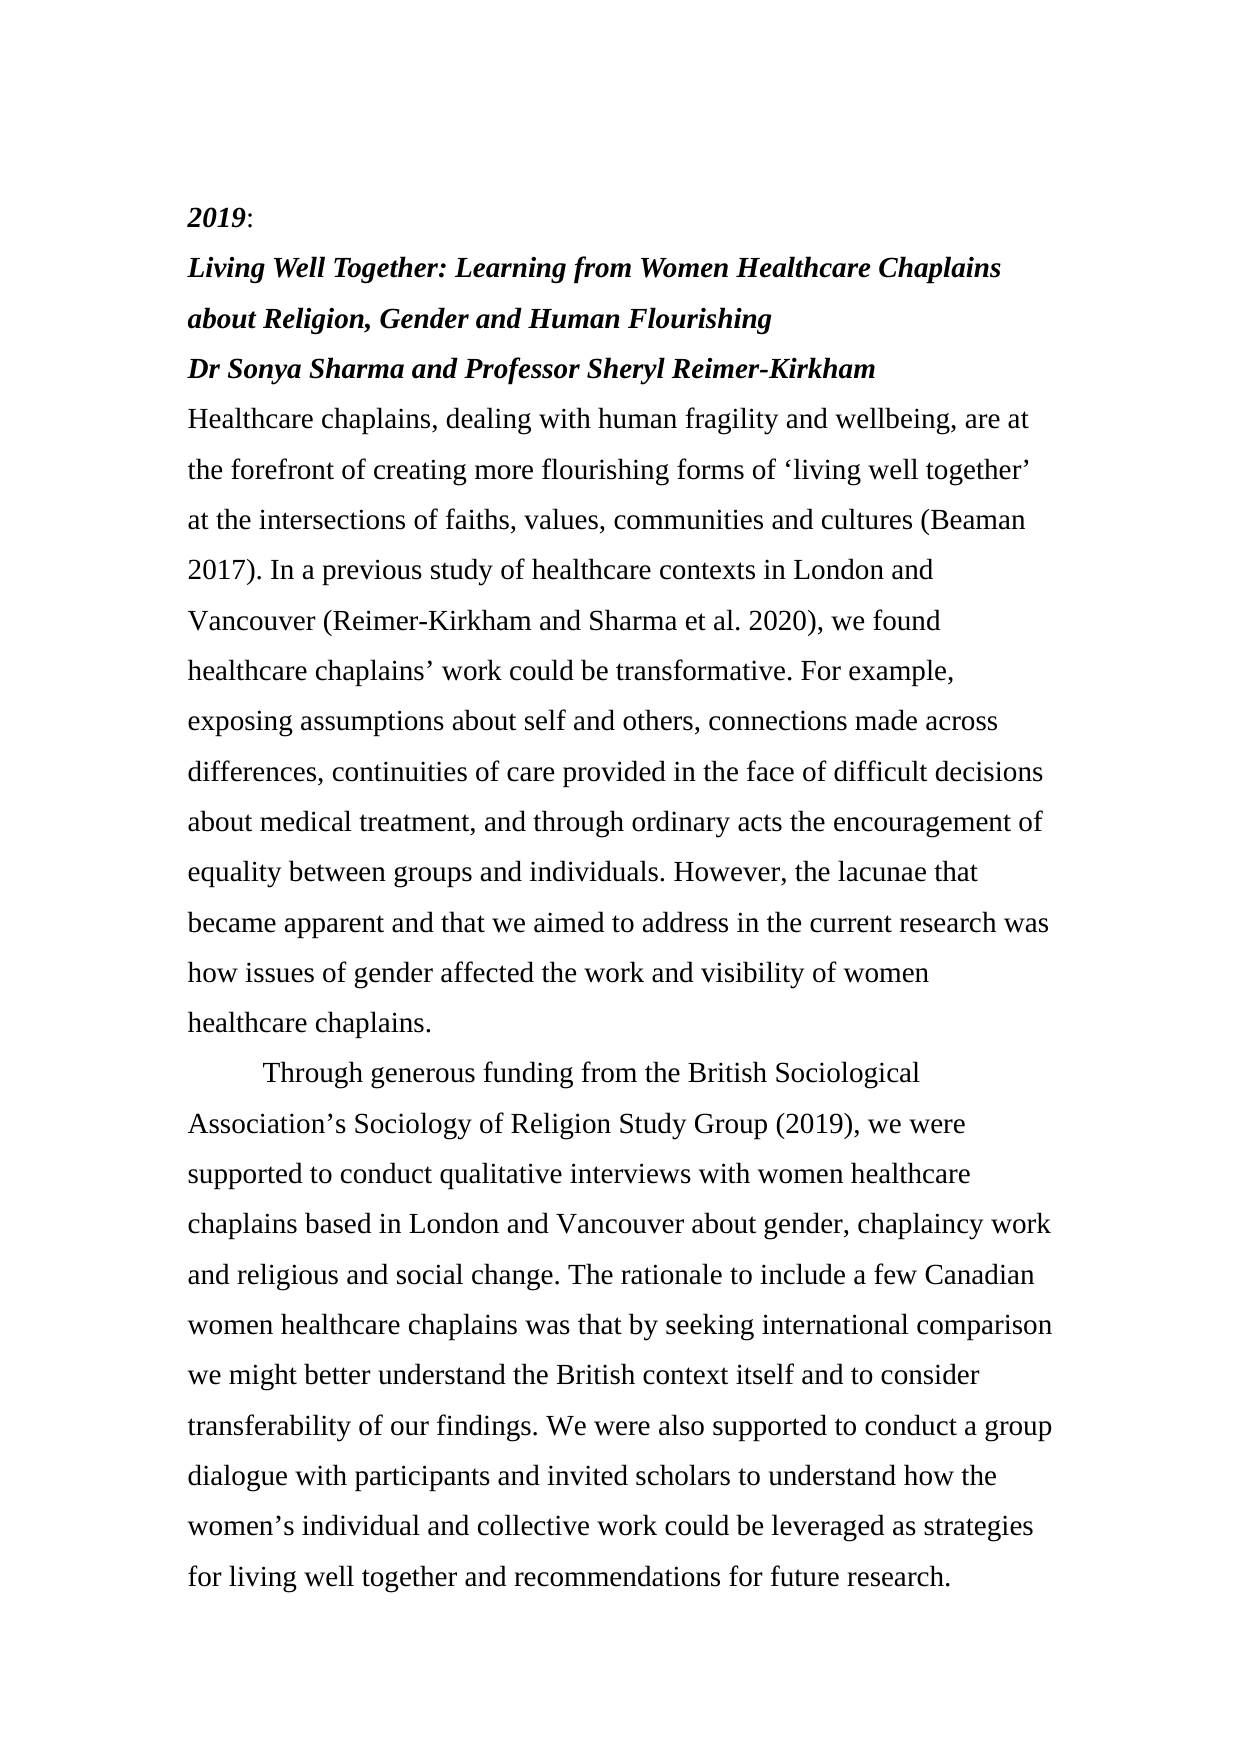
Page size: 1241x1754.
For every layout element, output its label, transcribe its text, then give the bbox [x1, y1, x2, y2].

title Living Well Together: Learning from Women Healthcare Chaplains about Religion, Gender and Human Flourishing [187, 251, 1053, 334]
text 2019: [187, 200, 1053, 234]
text Through generous funding from the British Sociological Association’s Sociology of Religion Study Group (2019), we were supported to conduct qualitative interviews with women healthcare chaplains based in London and Vancouver about gender, chaplaincy work and religious and social change. The rationale to include a few Canadian women healthcare chaplains was that by seeking international comparison we might better understand the British context itself and to consider transferability of our findings. We were also supported to conduct a group dialogue with participants and invited scholars to understand how the women’s individual and collective work could be leveraged as strategies for living well together and recommendations for future research. [187, 1056, 1053, 1592]
title Dr Sonya Sharma and Professor Sheryl Reimer-Kirkham [187, 351, 1053, 385]
text Healthcare chaplains, dealing with human fragility and wellbeing, are at the forefront of creating more flourishing forms of ‘living well together’ at the intersections of faiths, values, communities and cultures (Beaman 2017). In a previous study of healthcare contexts in London and Vancouver (Reimer-Kirkham and Sharma et al. 2020), we found healthcare chaplains’ work could be transformative. For example, exposing assumptions about self and others, connections made across differences, continuities of care provided in the face of difficult decisions about medical treatment, and through ordinary acts the encouragement of equality between groups and individuals. However, the lacunae that became apparent and that we aimed to address in the current research was how issues of gender affected the work and visibility of women healthcare chaplains. [187, 402, 1053, 1039]
